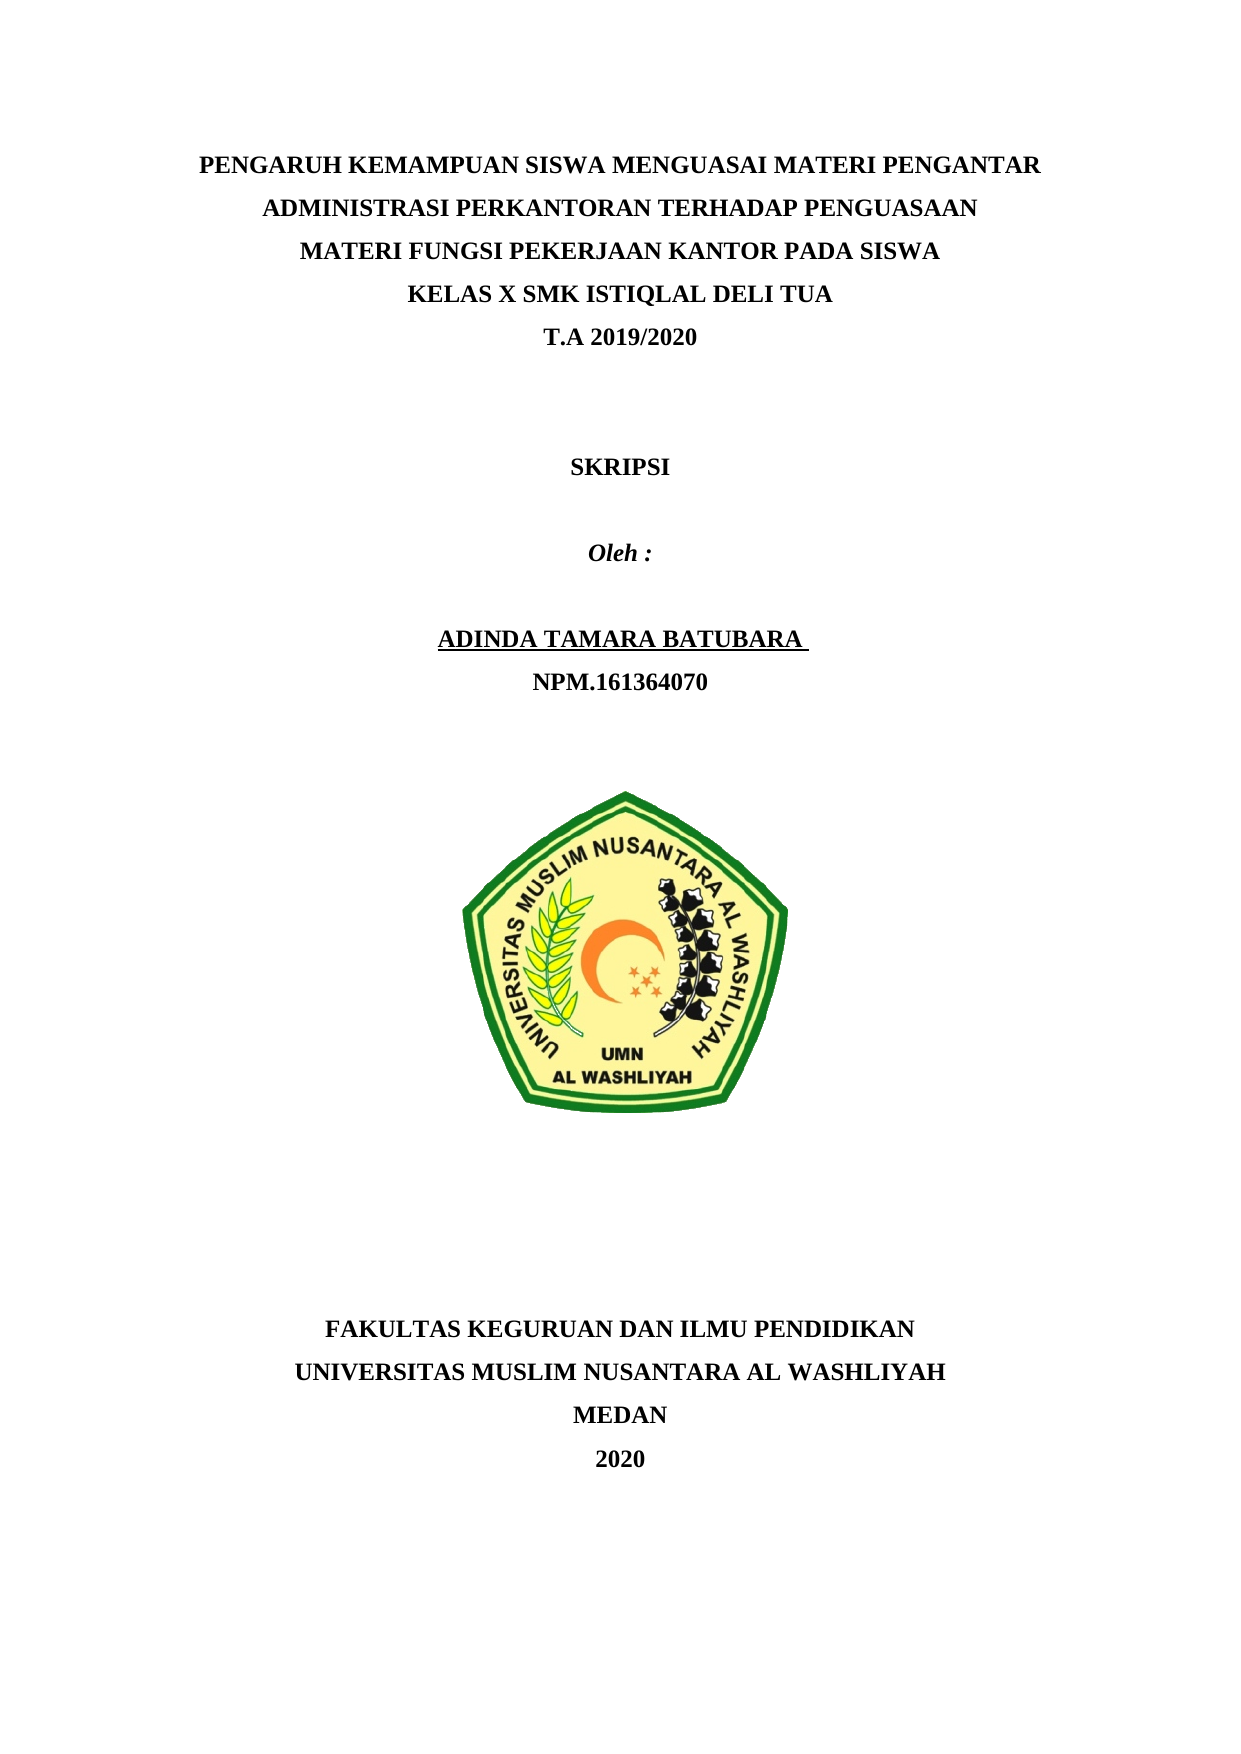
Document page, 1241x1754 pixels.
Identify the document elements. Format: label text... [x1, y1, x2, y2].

text FAKULTAS KEGURUAN DAN ILMU PENDIDIKAN [150, 1314, 1090, 1343]
picture [462, 791, 788, 1113]
text 2020 [150, 1444, 1090, 1472]
text MATERI FUNGSI PEKERJAAN KANTOR PADA SISWA [150, 236, 1090, 265]
text T.A 2019/2020 [150, 322, 1090, 351]
text ADMINISTRASI PERKANTORAN TERHADAP PENGUASAAN [150, 193, 1090, 222]
text MEDAN [150, 1401, 1090, 1429]
text Oleh : [150, 538, 1090, 567]
text NPM.161364070 [150, 667, 1090, 696]
text UNIVERSITAS MUSLIM NUSANTARA AL WASHLIYAH [150, 1357, 1090, 1386]
text SKRIPSI [150, 452, 1090, 481]
text KELAS X SMK ISTIQLAL DELI TUA [150, 279, 1090, 308]
text PENGARUH KEMAMPUAN SISWA MENGUASAI MATERI PENGANTAR [150, 150, 1090, 179]
text ADINDA TAMARA BATUBARA [150, 624, 1090, 653]
